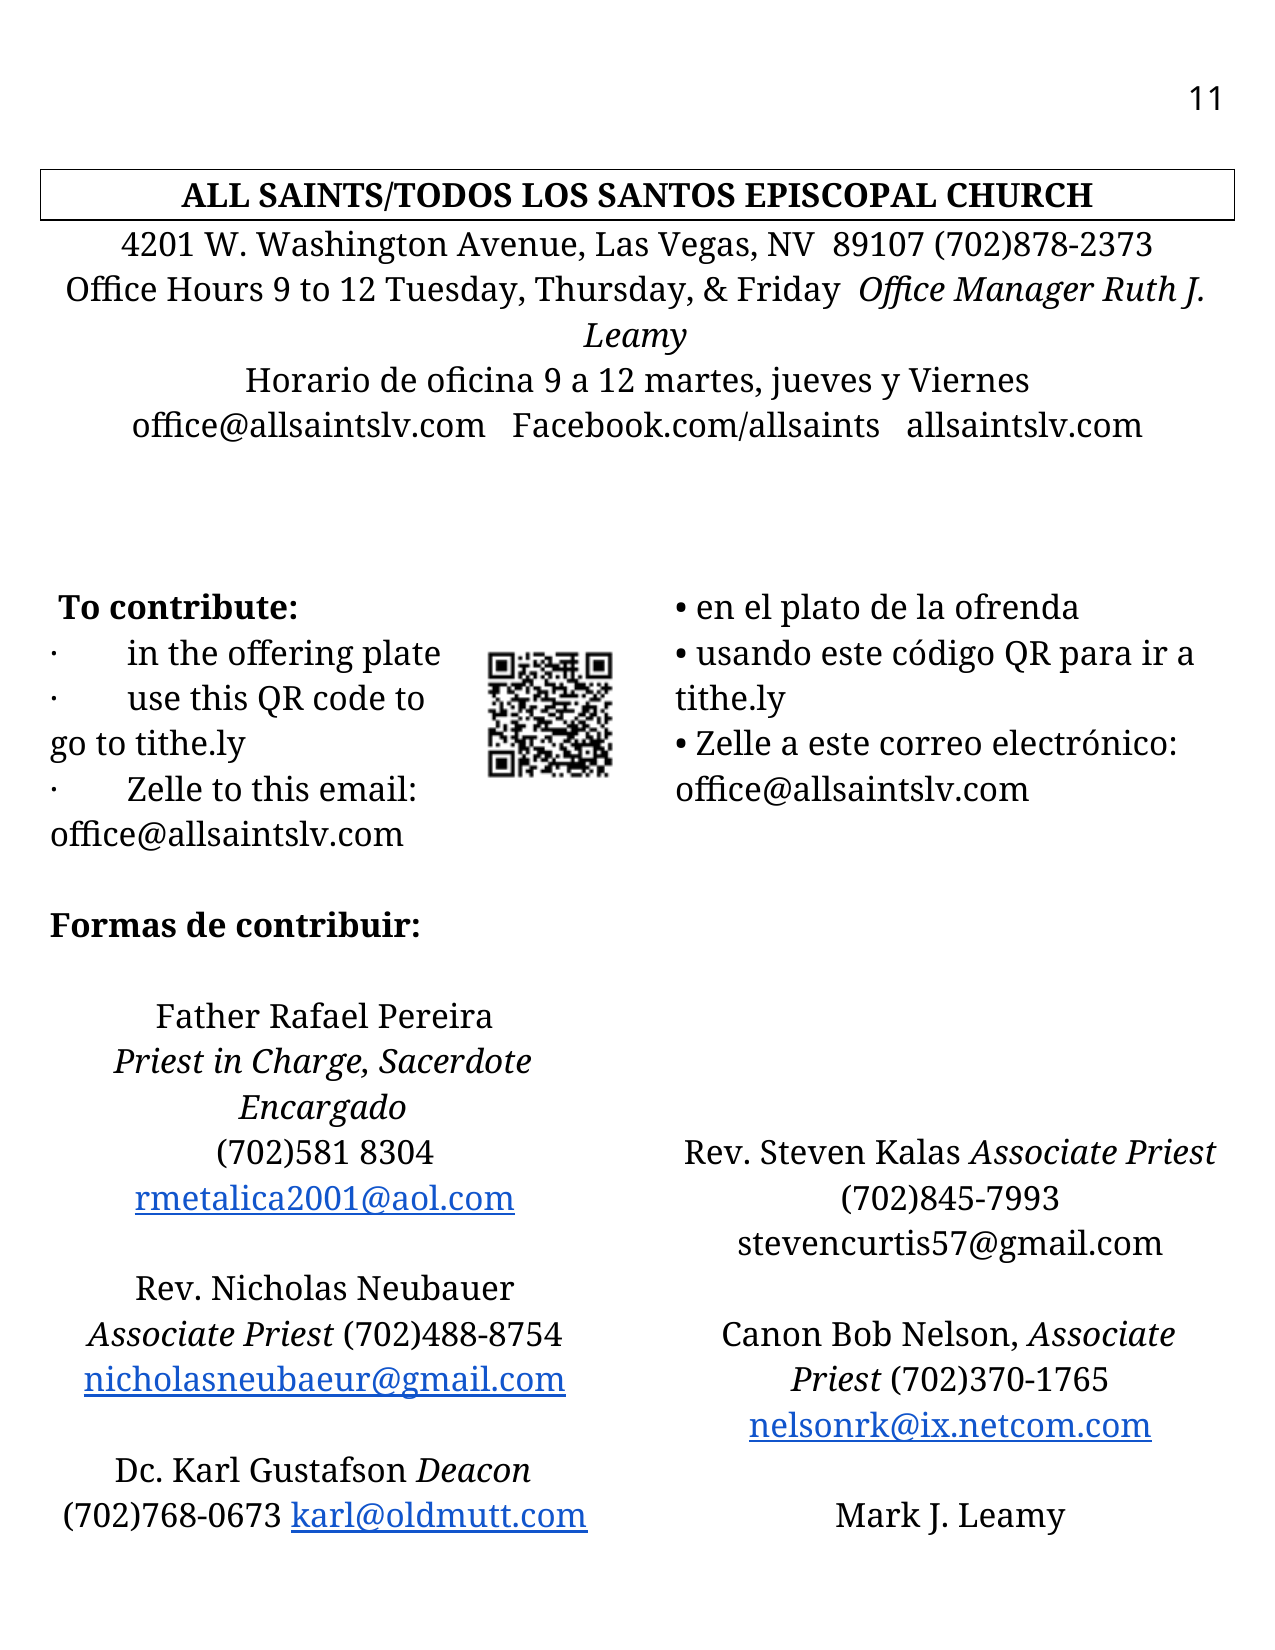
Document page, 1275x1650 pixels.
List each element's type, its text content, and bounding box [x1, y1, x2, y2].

text Rev. Steven Kalas Associate Priest (702)845-7993 stevencurtis57@gmail.com [675, 1129, 1226, 1265]
text · in the offering plate [49, 629, 600, 675]
text · use this QR code to go to tithe.ly [49, 675, 485, 766]
text Rev. Nicholas Neubauer [49, 1265, 600, 1311]
picture [485, 649, 615, 781]
text (702)768-0673 karl@oldmutt.com [49, 1492, 600, 1538]
text Priest in Charge, Sacerdote Encargado [49, 1038, 600, 1129]
text • Zelle a este correo electrónico: office@allsaintslv.com [675, 720, 1226, 811]
text Office Hours 9 to 12 Tuesday, Thursday, & Friday Office Manager Ruth J. Leamy [49, 266, 1226, 357]
text Mark J. Leamy [675, 1492, 1226, 1538]
text • usando este código QR para ir a tithe.ly [675, 629, 1226, 720]
text Dc. Karl Gustafson Deacon [49, 1447, 600, 1492]
text 4201 W. Washington Avenue, Las Vegas, NV 89107 (702)878-2373 [49, 221, 1226, 266]
text Horario de oficina 9 a 12 martes, jueves y Viernes [49, 357, 1226, 402]
text (702)581 8304 rmetalica2001@aol.com [49, 1129, 600, 1220]
text ALL SAINTS/TODOS LOS SANTOS EPISCOPAL CHURCH [41, 170, 1234, 219]
text Father Rafael Pereira [49, 993, 600, 1038]
text office@allsaintslv.com Facebook.com/allsaints allsaintslv.com [49, 402, 1226, 448]
text Canon Bob Nelson, Associate Priest (702)370-1765 nelsonrk@ix.netcom.com [675, 1311, 1226, 1447]
text Formas de contribuir: [49, 902, 600, 947]
text • en el plato de la ofrenda [675, 584, 1226, 629]
text · Zelle to this email: office@allsaintslv.com [49, 766, 600, 856]
text To contribute: [49, 584, 600, 629]
text Associate Priest (702)488-8754 nicholasneubaeur@gmail.com [49, 1311, 600, 1401]
